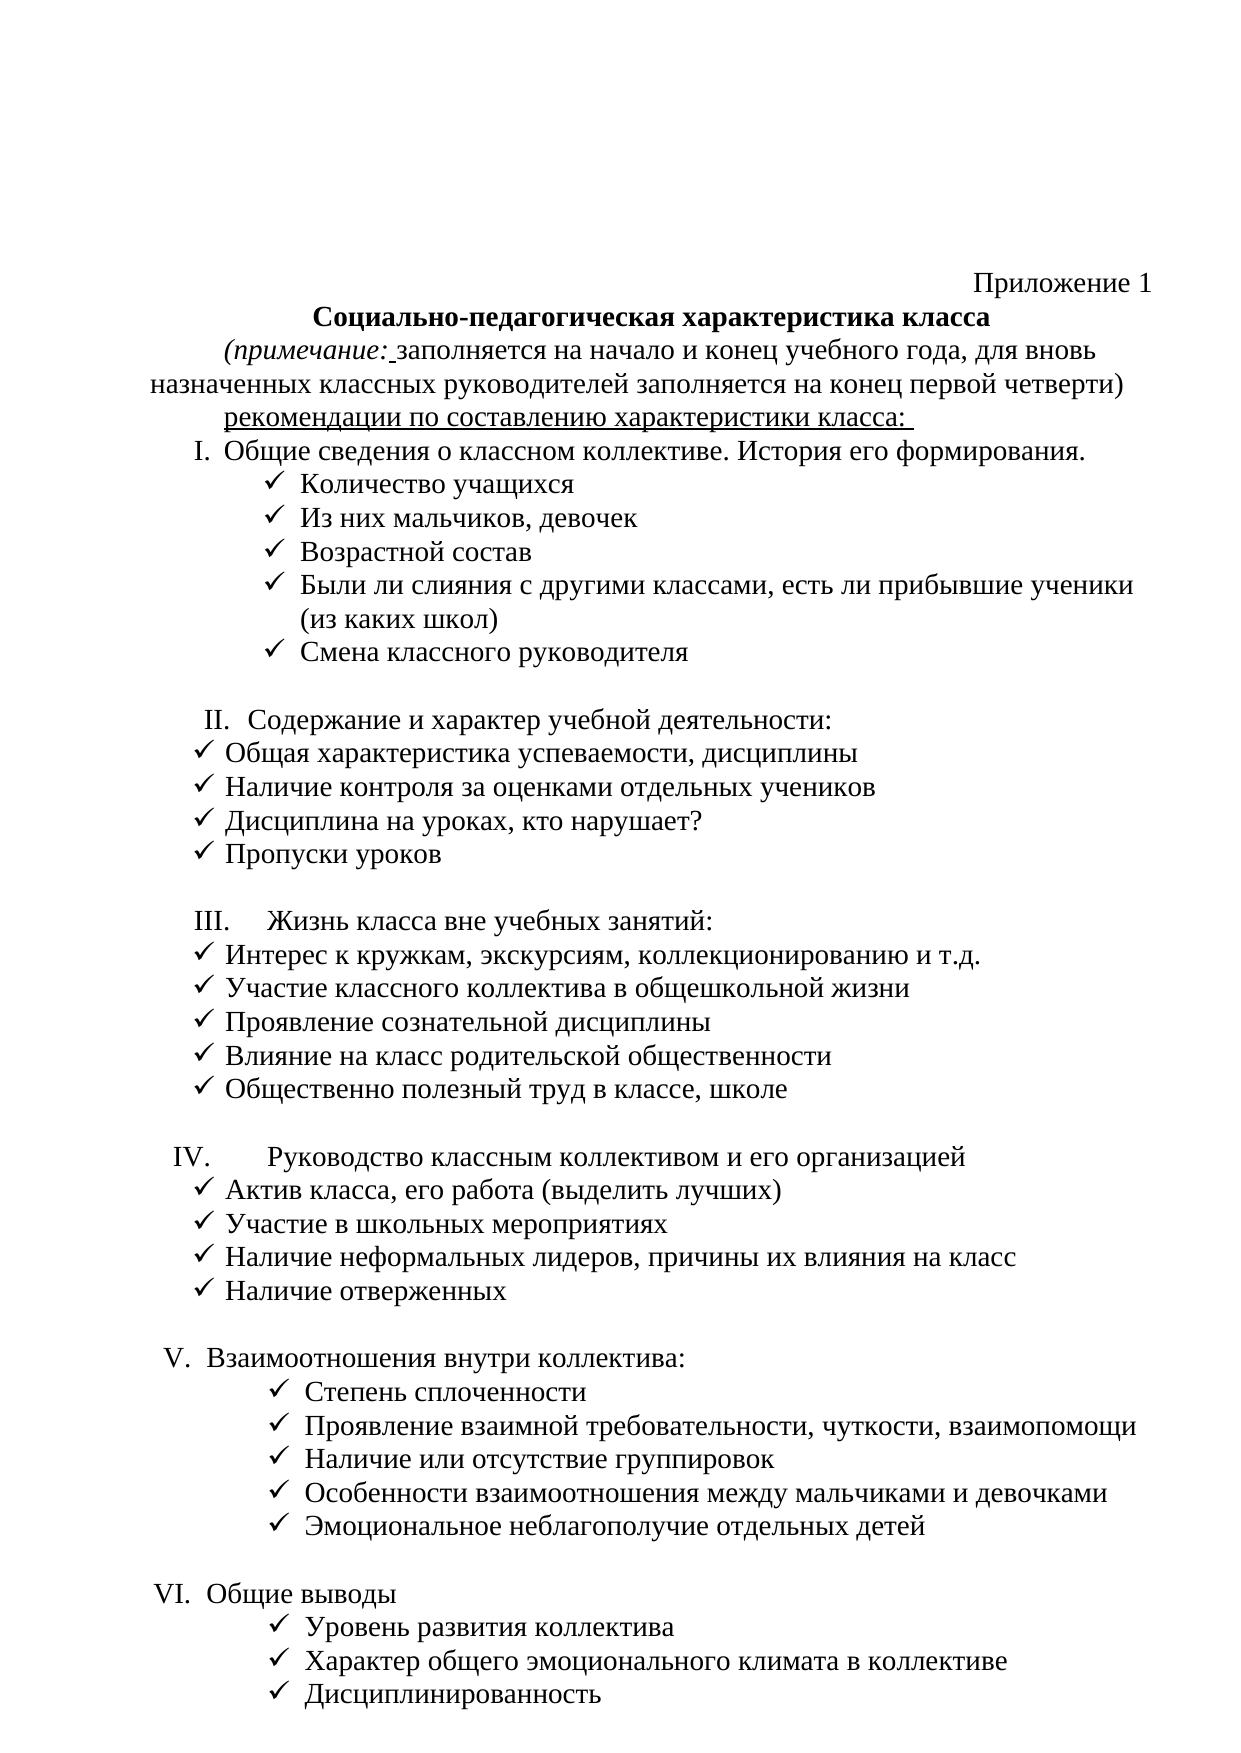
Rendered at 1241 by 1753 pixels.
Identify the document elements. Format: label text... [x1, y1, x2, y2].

list Наличие отверженных [150, 1273, 1152, 1307]
list Пропуски уроков [150, 836, 1152, 870]
list Из них мальчиков, девочек [262, 500, 1152, 534]
list Общая характеристика успеваемости, дисциплины [150, 735, 1152, 769]
list Участие в школьных мероприятиях [150, 1206, 1152, 1239]
list Актив класса, его работа (выделить лучших) [150, 1172, 1152, 1206]
list Наличие контроля за оценками отдельных учеников [150, 769, 1152, 803]
list Общие сведения о классном коллективе. История его формирования. [150, 433, 1152, 466]
list Наличие неформальных лидеров, причины их влияния на класс [150, 1239, 1152, 1273]
text (примечание: заполняется на начало и конец учебного года, для вновь назначенных классных руководителей заполняется на конец первой четверти) [150, 332, 1152, 399]
list Были ли слияния с другими классами, есть ли прибывшие ученики (из каких школ) [262, 567, 1152, 634]
text Приложение 1 [150, 265, 1152, 299]
list Количество учащихся [262, 466, 1152, 500]
list Общественно полезный труд в классе, школе [150, 1072, 1152, 1105]
list Смена классного руководителя [262, 634, 1152, 668]
list Влияние на класс родительской общественности [150, 1038, 1152, 1072]
list Проявление сознательной дисциплины [150, 1004, 1152, 1038]
list Руководство классным коллективом и его организацией [150, 1139, 1152, 1172]
list Общие выводы [150, 1576, 1152, 1609]
list Возрастной состав [262, 534, 1152, 567]
list Дисциплинированность [267, 1677, 1152, 1710]
list Интерес к кружкам, экскурсиям, коллекционированию и т.д. [150, 937, 1152, 971]
list Участие классного коллектива в общешкольной жизни [150, 971, 1152, 1004]
list Жизнь класса вне учебных занятий: [150, 903, 1152, 937]
list Особенности взаимоотношения между мальчиками и девочками [267, 1475, 1152, 1508]
list Степень сплоченности [267, 1374, 1152, 1408]
list Характер общего эмоционального климата в коллективе [267, 1643, 1152, 1677]
list Содержание и характер учебной деятельности: [150, 702, 1152, 735]
text рекомендации по составлению характеристики класса: [150, 399, 1152, 433]
list Уровень развития коллектива [267, 1609, 1152, 1643]
text Социально-педагогическая характеристика класса [150, 299, 1152, 332]
list Наличие или отсутствие группировок [267, 1441, 1152, 1475]
list Дисциплина на уроках, кто нарушает? [150, 803, 1152, 836]
list Эмоциональное неблагополучие отдельных детей [267, 1508, 1152, 1542]
list Проявление взаимной требовательности, чуткости, взаимопомощи [267, 1408, 1152, 1441]
list Взаимоотношения внутри коллектива: [150, 1340, 1152, 1374]
